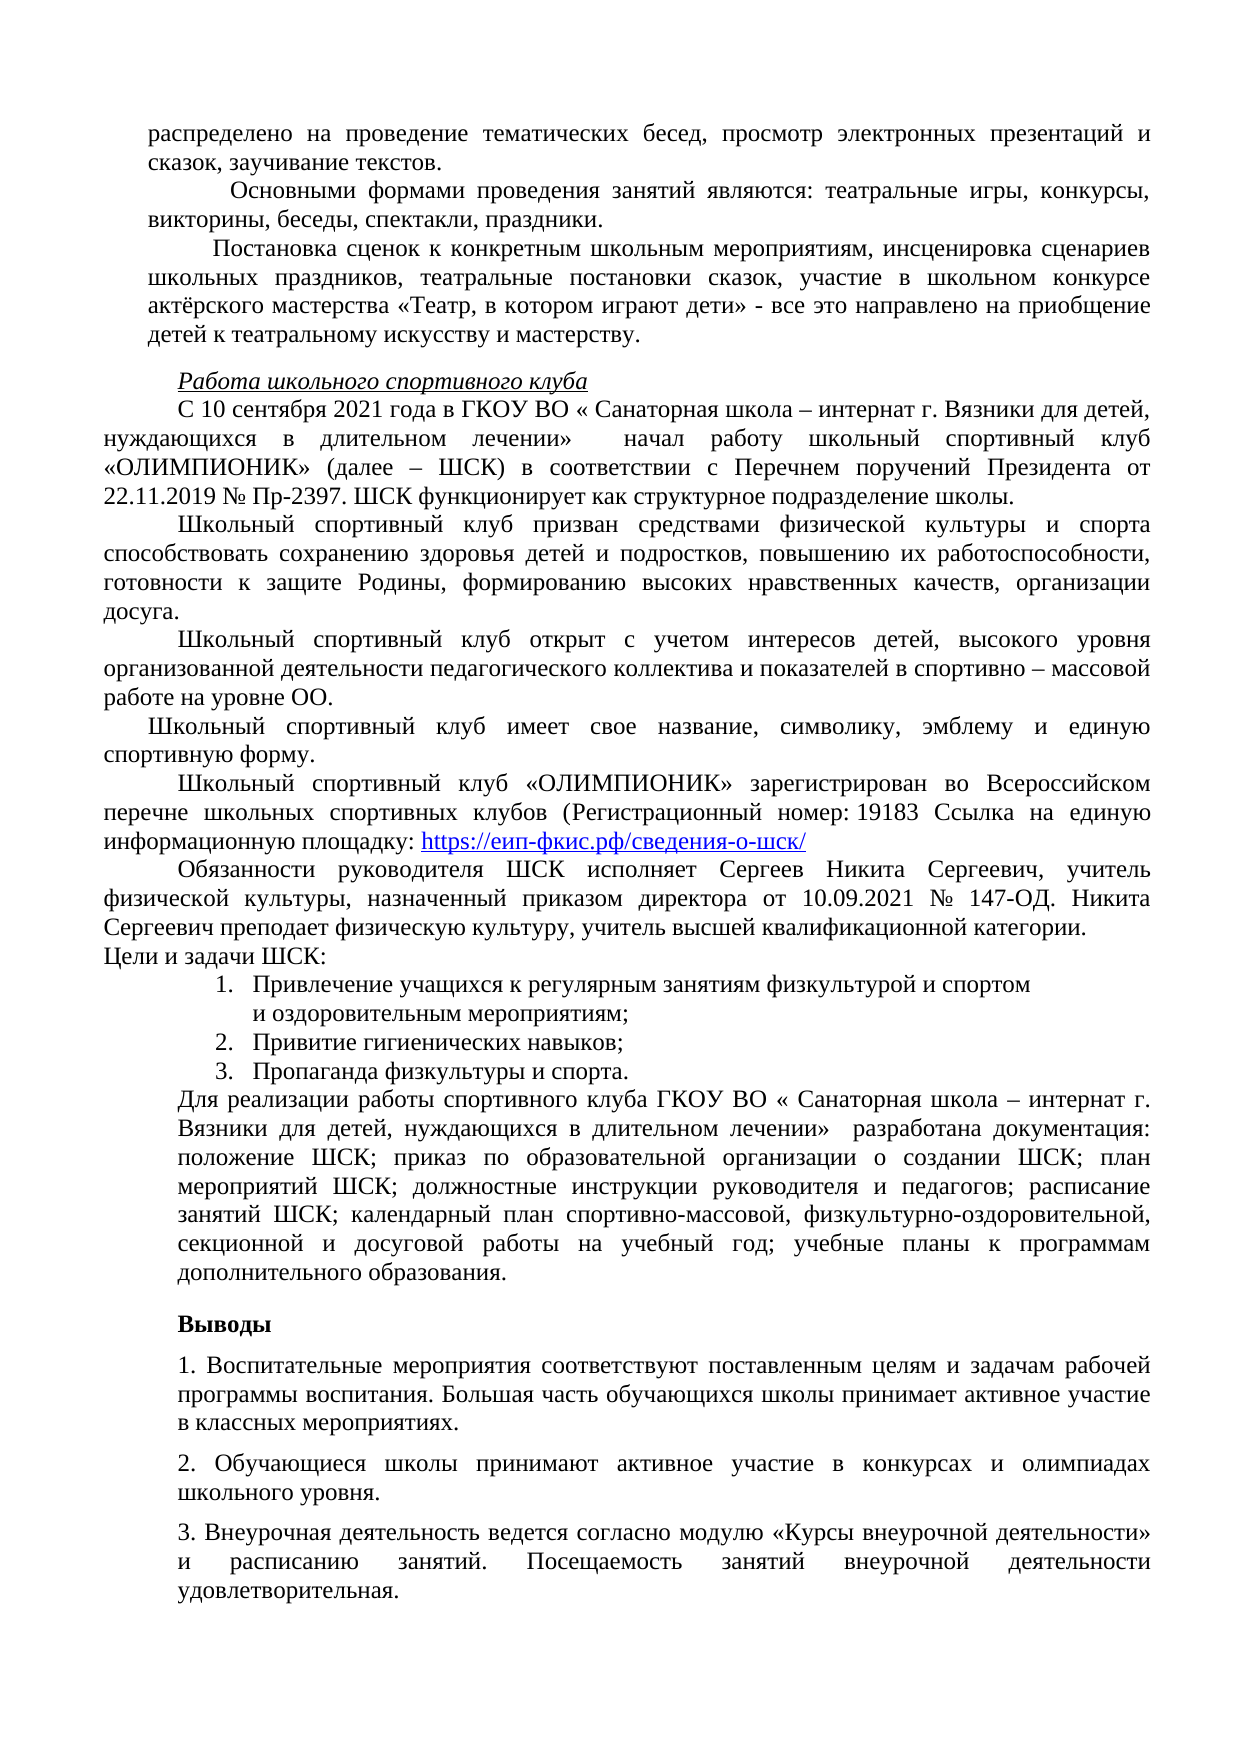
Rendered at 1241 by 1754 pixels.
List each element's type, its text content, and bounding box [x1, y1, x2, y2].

text 3. Внеурочная деятельность ведется согласно модулю «Курсы внеурочной деятельности» и расписанию занятий. Посещаемость занятий внеурочной деятельности удовлетворительная. [177, 1517, 1152, 1603]
list Привитие гигиенических навыков; [215, 1027, 1152, 1056]
text Работа школьного спортивного клуба [177, 366, 1152, 394]
text Цели и задачи ШСК: [103, 941, 1152, 969]
text 1. Воспитательные мероприятия соответствуют поставленным целям и задачам рабочей программы воспитания. Большая часть обучающихся школы принимает активное участие в классных мероприятиях. [177, 1350, 1152, 1436]
list Привлечение учащихся к регулярным занятиям физкультурой и спортом [215, 969, 1152, 998]
text Основными формами проведения занятий являются: театральные игры, конкурсы, викторины, беседы, спектакли, праздники. [148, 176, 1152, 233]
text и оздоровительным мероприятиям; [252, 998, 1152, 1027]
text Школьный спортивный клуб открыт с учетом интересов детей, высокого уровня организованной деятельности педагогического коллектива и показателей в спортивно – массовой работе на уровне ОО. [103, 624, 1152, 711]
text Постановка сценок к конкретным школьным мероприятиям, инсценировка сценариев школьных праздников, театральные постановки сказок, участие в школьном конкурсе актёрского мастерства «Театр, в котором играют дети» - все это направлено на приобщение детей к театральному искусству и мастерству. [148, 233, 1152, 348]
text Выводы [177, 1309, 1152, 1338]
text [148, 118, 1152, 176]
text С 10 сентября 2021 года в ГКОУ ВО « Санаторная школа – интернат г. Вязники для детей, нуждающихся в длительном лечении» начал работу школьный спортивный клуб «ОЛИМПИОНИК» (далее – ШСК) в соответствии с Перечнем поручений Президента от 22.11.2019 № Пр-2397. ШСК функционирует как структурное подразделение школы. [103, 394, 1152, 509]
list Пропаганда физкультуры и спорта. [215, 1056, 1152, 1084]
text Для реализации работы спортивного клуба ГКОУ ВО « Санаторная школа – интернат г. Вязники для детей, нуждающихся в длительном лечении» разработана документация: положение ШСК; приказ по образовательной организации о создании ШСК; план мероприятий ШСК; должностные инструкции руководителя и педагогов; расписание занятий ШСК; календарный план спортивно-массовой, физкультурно-оздоровительной, секционной и досуговой работы на учебный год; учебные планы к программам дополнительного образования. [177, 1084, 1152, 1286]
text 2. Обучающиеся школы принимают активное участие в конкурсах и олимпиадах школьного уровня. [177, 1448, 1152, 1506]
text Обязанности руководителя ШСК исполняет Сергеев Никита Сергеевич, учитель физической культуры, назначенный приказом директора от 10.09.2021 № 147-ОД. Никита Сергеевич преподает физическую культуру, учитель высшей квалификационной категории. [103, 854, 1152, 941]
text Школьный спортивный клуб имеет свое название, символику, эмблему и единую спортивную форму. [103, 711, 1152, 768]
text Школьный спортивный клуб «ОЛИМПИОНИК» зарегистрирован во Всероссийском перечне школьных спортивных клубов (Регистрационный номер: 19183 Ссылка на единую информационную площадку: https://еип-фкис.рф/сведения-о-шск/ [103, 768, 1152, 854]
text Школьный спортивный клуб призван средствами физической культуры и спорта способствовать сохранению здоровья детей и подростков, повышению их работоспособности, готовности к защите Родины, формированию высоких нравственных качеств, организации досуга. [103, 509, 1152, 624]
